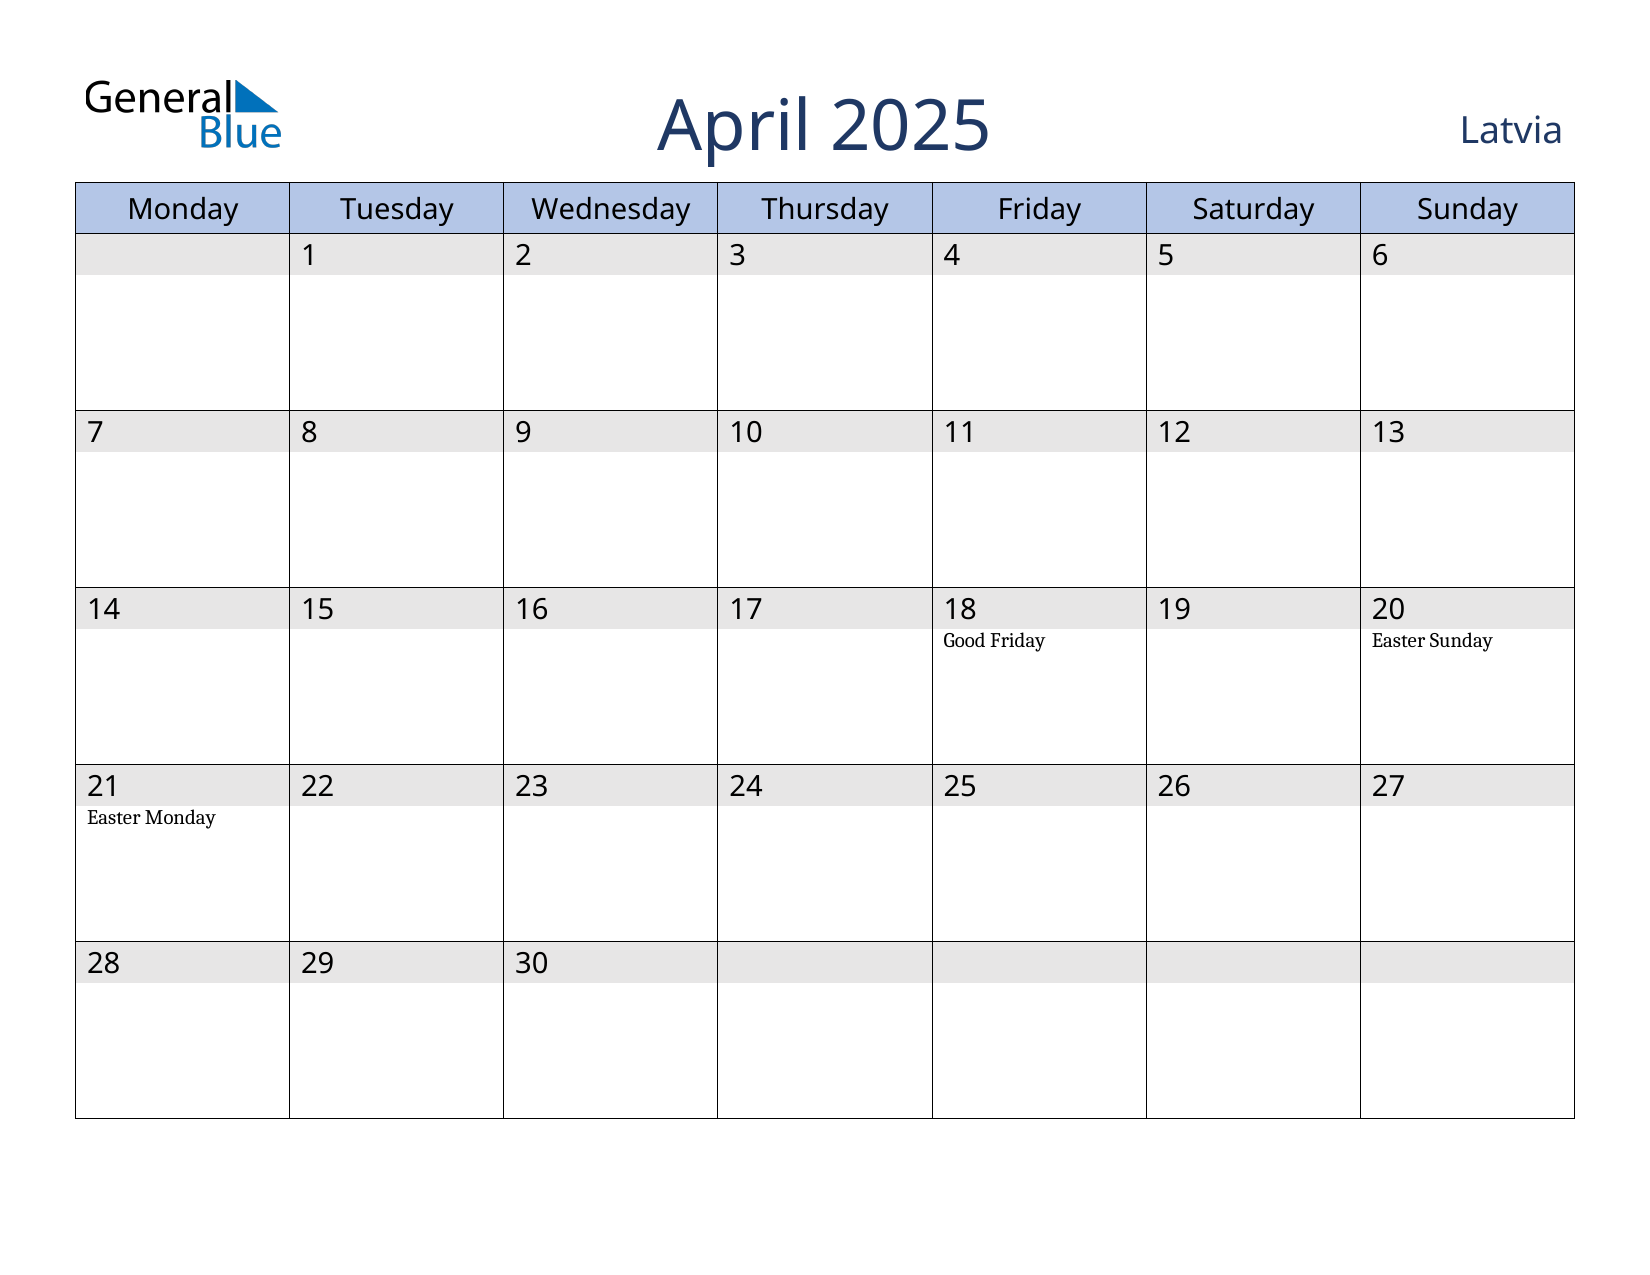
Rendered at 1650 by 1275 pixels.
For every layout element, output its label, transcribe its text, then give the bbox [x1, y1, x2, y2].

table_cell [718, 275, 932, 410]
table_cell [290, 983, 503, 1118]
table_cell [504, 806, 717, 941]
table_cell [1147, 629, 1360, 764]
table_cell 1 [290, 234, 503, 275]
table_cell 9 [504, 411, 717, 452]
table_cell Sunday [1361, 183, 1574, 233]
table_cell 24 [718, 765, 932, 806]
table_cell [1147, 942, 1360, 983]
table_cell 19 [1147, 588, 1360, 629]
table_cell [290, 452, 503, 587]
table_cell [718, 806, 932, 941]
table_cell 22 [290, 765, 503, 806]
table_cell 18 [933, 588, 1146, 629]
table_cell Monday [76, 183, 289, 233]
table_cell 29 [290, 942, 503, 983]
table_cell 5 [1147, 234, 1360, 275]
table_cell [933, 806, 1146, 941]
table_cell Easter Sunday [1361, 629, 1574, 764]
table_cell [76, 275, 289, 410]
table_cell 2 [504, 234, 717, 275]
table_cell 16 [504, 588, 717, 629]
table_cell [1147, 452, 1360, 587]
table_cell [1361, 452, 1574, 587]
table_cell [76, 629, 289, 764]
table_cell [1361, 275, 1574, 410]
table_cell 14 [76, 588, 289, 629]
table_cell [718, 942, 932, 983]
table_cell [1147, 275, 1360, 410]
table_cell 3 [718, 234, 932, 275]
table_cell 21 [76, 765, 289, 806]
table_cell 7 [76, 411, 289, 452]
table_cell Saturday [1147, 183, 1360, 233]
table_cell [290, 629, 503, 764]
table_cell Tuesday [290, 183, 503, 233]
table_cell 28 [76, 942, 289, 983]
table_cell Easter Monday [76, 806, 289, 941]
table_cell [504, 629, 717, 764]
table_cell [718, 629, 932, 764]
table_cell [718, 452, 932, 587]
table_header April 2025 [504, 75, 1146, 182]
table_cell 15 [290, 588, 503, 629]
table_cell [1147, 983, 1360, 1118]
table_cell 20 [1361, 588, 1574, 629]
table_cell 17 [718, 588, 932, 629]
table_cell 12 [1147, 411, 1360, 452]
table_cell [933, 275, 1146, 410]
table_cell 26 [1147, 765, 1360, 806]
table_cell 11 [933, 411, 1146, 452]
picture [86, 80, 281, 148]
table_header Latvia [1146, 75, 1574, 182]
table_cell 27 [1361, 765, 1574, 806]
table_cell Thursday [718, 183, 932, 233]
table_cell [933, 452, 1146, 587]
table_cell [76, 234, 289, 275]
table_cell Friday [933, 183, 1146, 233]
table_header [76, 75, 503, 182]
table_cell 23 [504, 765, 717, 806]
table_cell Wednesday [504, 183, 717, 233]
table_cell 10 [718, 411, 932, 452]
table_cell [504, 275, 717, 410]
table_cell [76, 452, 289, 587]
table_cell [718, 983, 932, 1118]
table_cell 13 [1361, 411, 1574, 452]
table_cell [290, 806, 503, 941]
table_cell [1361, 983, 1574, 1118]
table_cell 6 [1361, 234, 1574, 275]
table_cell [1361, 942, 1574, 983]
table_cell 30 [504, 942, 717, 983]
table_cell 8 [290, 411, 503, 452]
table_cell [933, 942, 1146, 983]
table_cell [1147, 806, 1360, 941]
table_cell Good Friday [933, 629, 1146, 764]
table_cell [76, 983, 289, 1118]
table_cell [504, 452, 717, 587]
table_cell [933, 983, 1146, 1118]
table_cell [290, 275, 503, 410]
table_cell 4 [933, 234, 1146, 275]
table_cell [504, 983, 717, 1118]
table_cell [1361, 806, 1574, 941]
table_cell 25 [933, 765, 1146, 806]
